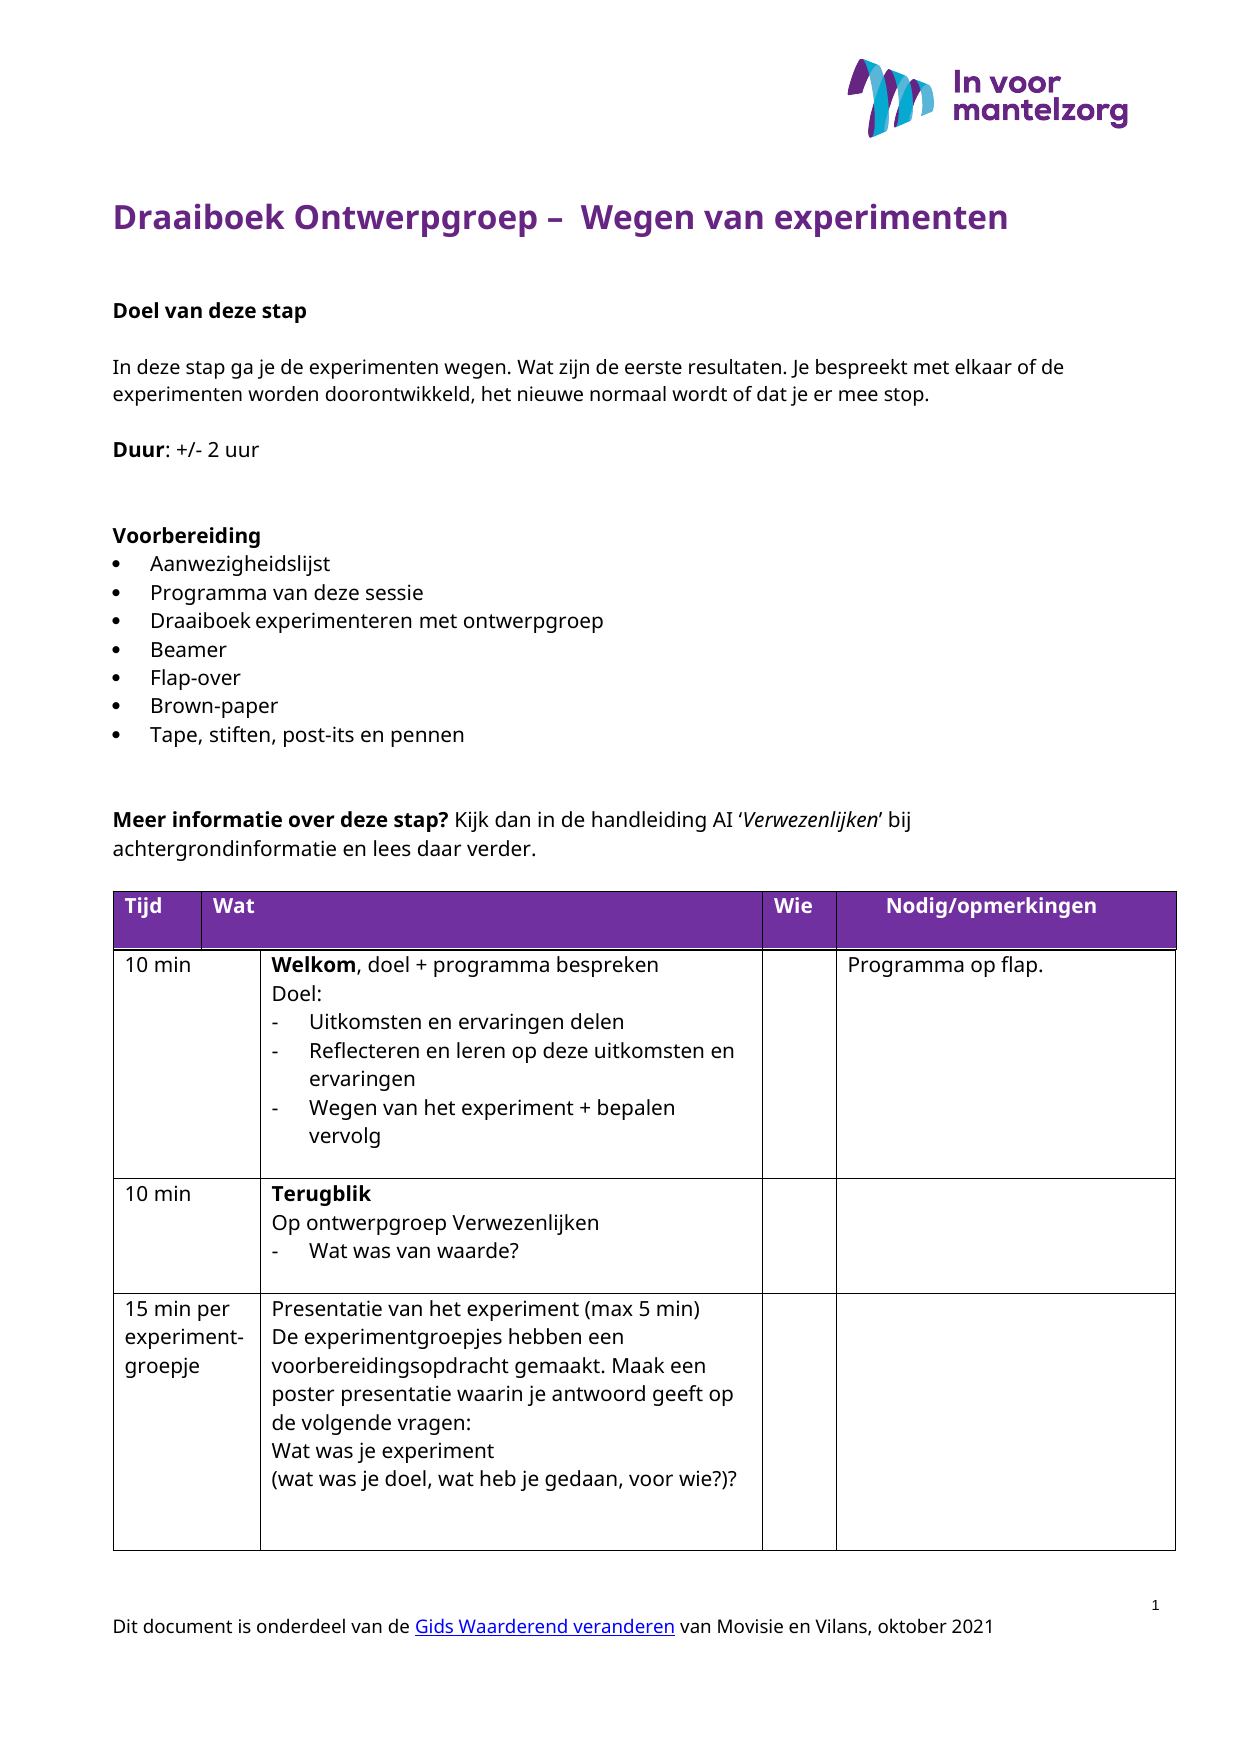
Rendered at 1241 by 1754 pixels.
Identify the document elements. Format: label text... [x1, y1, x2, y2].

list Flap-over [112, 663, 1128, 692]
table_header Wie [763, 892, 836, 948]
text Duur: +/- 2 uur [112, 436, 1128, 464]
list Programma van deze sessie [112, 578, 1128, 606]
table_header [763, 951, 836, 1178]
table_header Tijd [114, 892, 201, 948]
table_header Wat [202, 892, 762, 948]
list Tape, stiften, post-its en pennen [112, 720, 1128, 748]
table_cell [763, 1179, 836, 1293]
table_header 10 min [114, 951, 260, 1178]
table_cell 15 min per experiment- groepje [114, 1294, 260, 1550]
table_cell Terugblik Op ontwerpgroep Verwezenlijken Wat was van waarde? [261, 1179, 762, 1293]
list Aanwezigheidslijst [112, 549, 1128, 578]
table_cell [837, 1179, 1175, 1293]
list Beamer [112, 635, 1128, 663]
table_cell [763, 1294, 836, 1550]
table_cell 10 min [114, 1179, 260, 1293]
text Draaiboek Ontwerpgroep – Wegen van experimenten [112, 194, 1128, 239]
picture [847, 59, 1128, 138]
list Brown-paper [112, 692, 1128, 720]
text Doel van deze stap [112, 296, 1128, 353]
table_header Programma op flap. [837, 951, 1175, 1178]
list Draaiboek experimenteren met ontwerpgroep [112, 606, 1128, 635]
table_header Welkom, doel + programma bespreken Doel: Uitkomsten en ervaringen delen Reflecteren en leren op deze uitkomsten en ervaringen Wegen van het experiment + bepalen vervolg [261, 951, 762, 1178]
text In deze stap ga je de experimenten wegen. Wat zijn de eerste resultaten. Je bespreekt met elkaar of de experimenten worden doorontwikkeld, het nieuwe normaal wordt of dat je er mee stop. [112, 353, 1128, 407]
table_cell Presentatie van het experiment (max 5 min) De experimentgroepjes hebben een voorbereidingsopdracht gemaakt. Maak een poster presentatie waarin je antwoord geeft op de volgende vragen: Wat was je experiment (wat was je doel, wat heb je gedaan, voor wie?)? [261, 1294, 762, 1550]
text Meer informatie over deze stap? Kijk dan in de handleiding AI ‘Verwezenlijken’ bij achtergrondinformatie en lees daar verder. [112, 805, 1128, 862]
table_cell [837, 1294, 1175, 1550]
text Voorbereiding [112, 521, 1128, 549]
table_header Nodig/opmerkingen [837, 892, 1176, 948]
